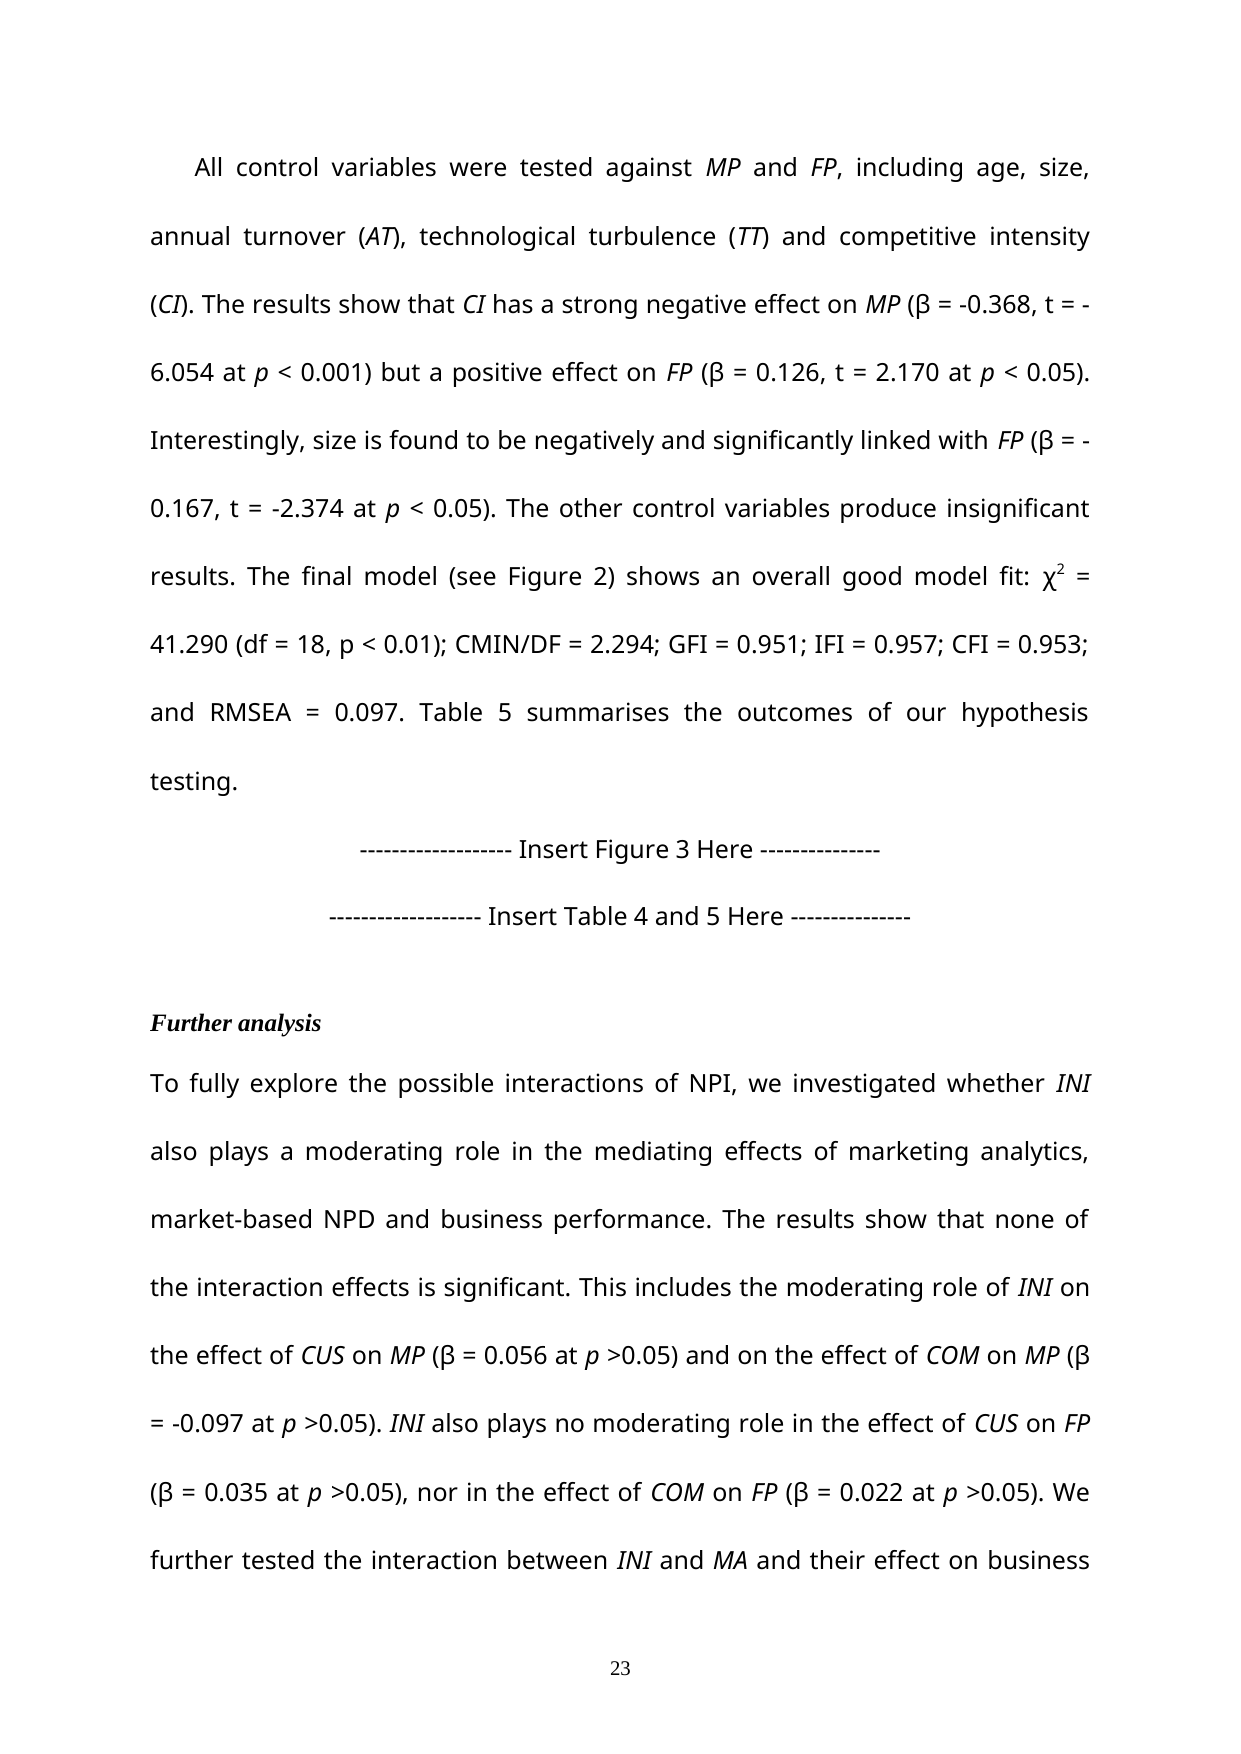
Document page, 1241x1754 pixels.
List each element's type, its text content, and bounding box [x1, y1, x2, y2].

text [150, 1065, 1090, 1576]
text All control variables were tested against MP and FP, including age, size, annual turnover (AT), technological turbulence (TT) and competitive intensity (CI). The results show that CI has a strong negative effect on MP (β = -0.368, t = -6.054 at p < 0.001) but a positive effect on FP (β = 0.126, t = 2.170 at p < 0.05). Interestingly, size is found to be negatively and significantly linked with FP (β = -0.167, t = -2.374 at p < 0.05). The other control variables produce insignificant results. The final model (see Figure 2) shows an overall good model fit: χ2 = 41.290 (df = 18, p < 0.01); CMIN/DF = 2.294; GFI = 0.951; IFI = 0.957; CFI = 0.953; and RMSEA = 0.097. Table 5 summarises the outcomes of our hypothesis testing. [150, 150, 1090, 797]
subtitle Further analysis [150, 1008, 1090, 1037]
text ------------------- Insert Table 4 and 5 Here --------------- [150, 899, 1090, 933]
text ------------------- Insert Figure 3 Here --------------- [150, 831, 1090, 865]
